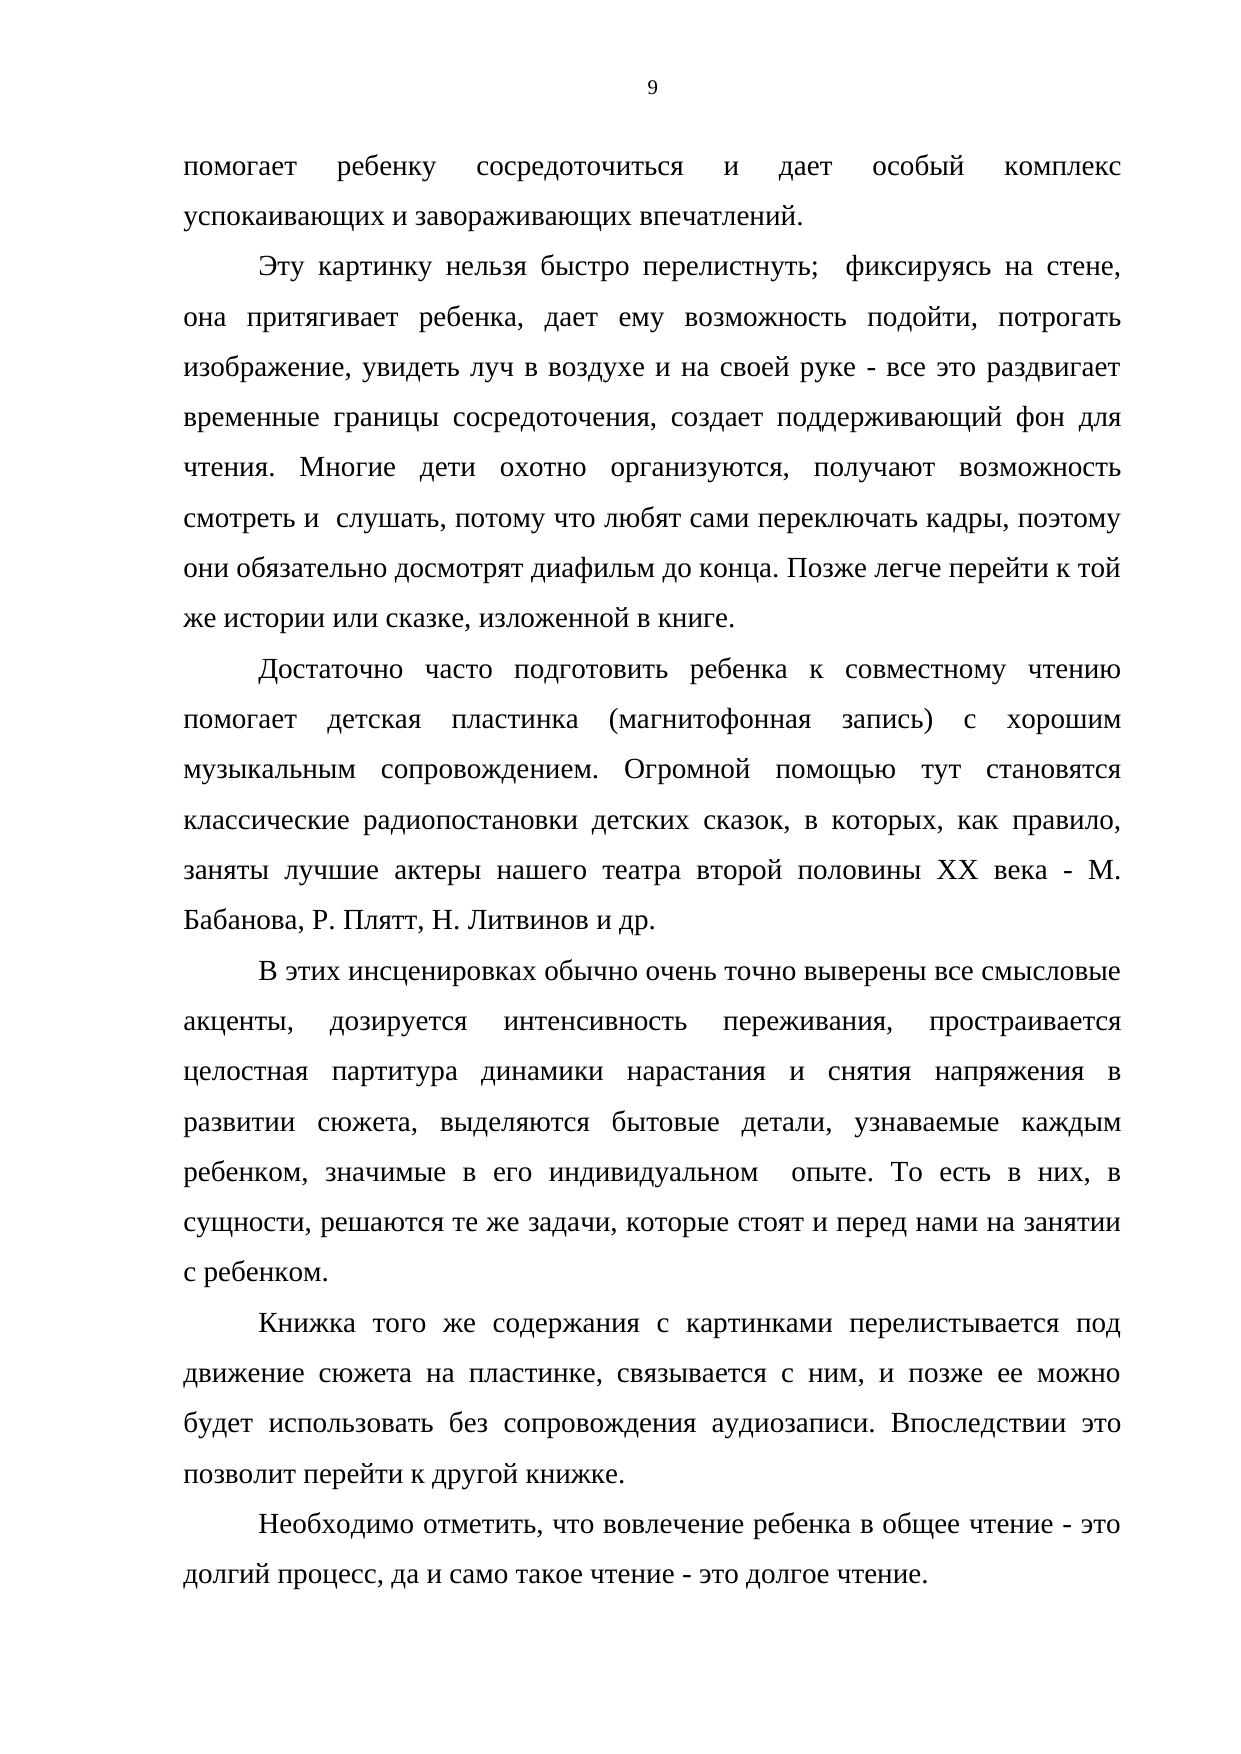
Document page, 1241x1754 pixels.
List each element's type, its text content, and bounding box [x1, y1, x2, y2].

text Необходимо отметить, что вовлечение ребенка в общее чтение - это долгий процесс, да и само такое чтение - это долгое чтение. [183, 1506, 1122, 1590]
text Книжка того же содержания с картинками перелистывается под движение сюжета на пластинке, связывается с ним, и позже ее можно будет использовать без сопровождения аудиозаписи. Впоследствии это позволит перейти к другой книжке. [183, 1305, 1122, 1489]
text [183, 148, 1122, 232]
text В этих инсценировках обычно очень точно выверены все смысловые акценты, дозируется интенсивность переживания, простраивается целостная партитура динамики нарастания и снятия напряжения в развитии сюжета, выделяются бытовые детали, узнаваемые каждым ребенком, значимые в его индивидуальном опыте. То есть в них, в сущности, решаются те же задачи, которые стоят и перед нами на занятии с ребенком. [183, 953, 1122, 1288]
text Достаточно часто подготовить ребенка к совместному чтению помогает детская пластинка (магнитофонная запись) с хорошим музыкальным сопровождением. Огромной помощью тут становятся классические радиопостановки детских сказок, в которых, как правило, заняты лучшие актеры нашего театра второй половины ХХ века - М. Бабанова, Р. Плятт, Н. Литвинов и др. [183, 651, 1122, 936]
text Эту картинку нельзя быстро перелистнуть; фиксируясь на стене, она притягивает ребенка, дает ему возможность подойти, потрогать изображение, увидеть луч в воздухе и на своей руке - все это раздвигает временные границы сосредоточения, создает поддерживающий фон для чтения. Многие дети охотно организуются, получают возможность смотреть и слушать, потому что любят сами переключать кадры, поэтому они обязательно досмотрят диафильм до конца. Позже легче перейти к той же истории или сказке, изложенной в книге. [183, 248, 1122, 634]
